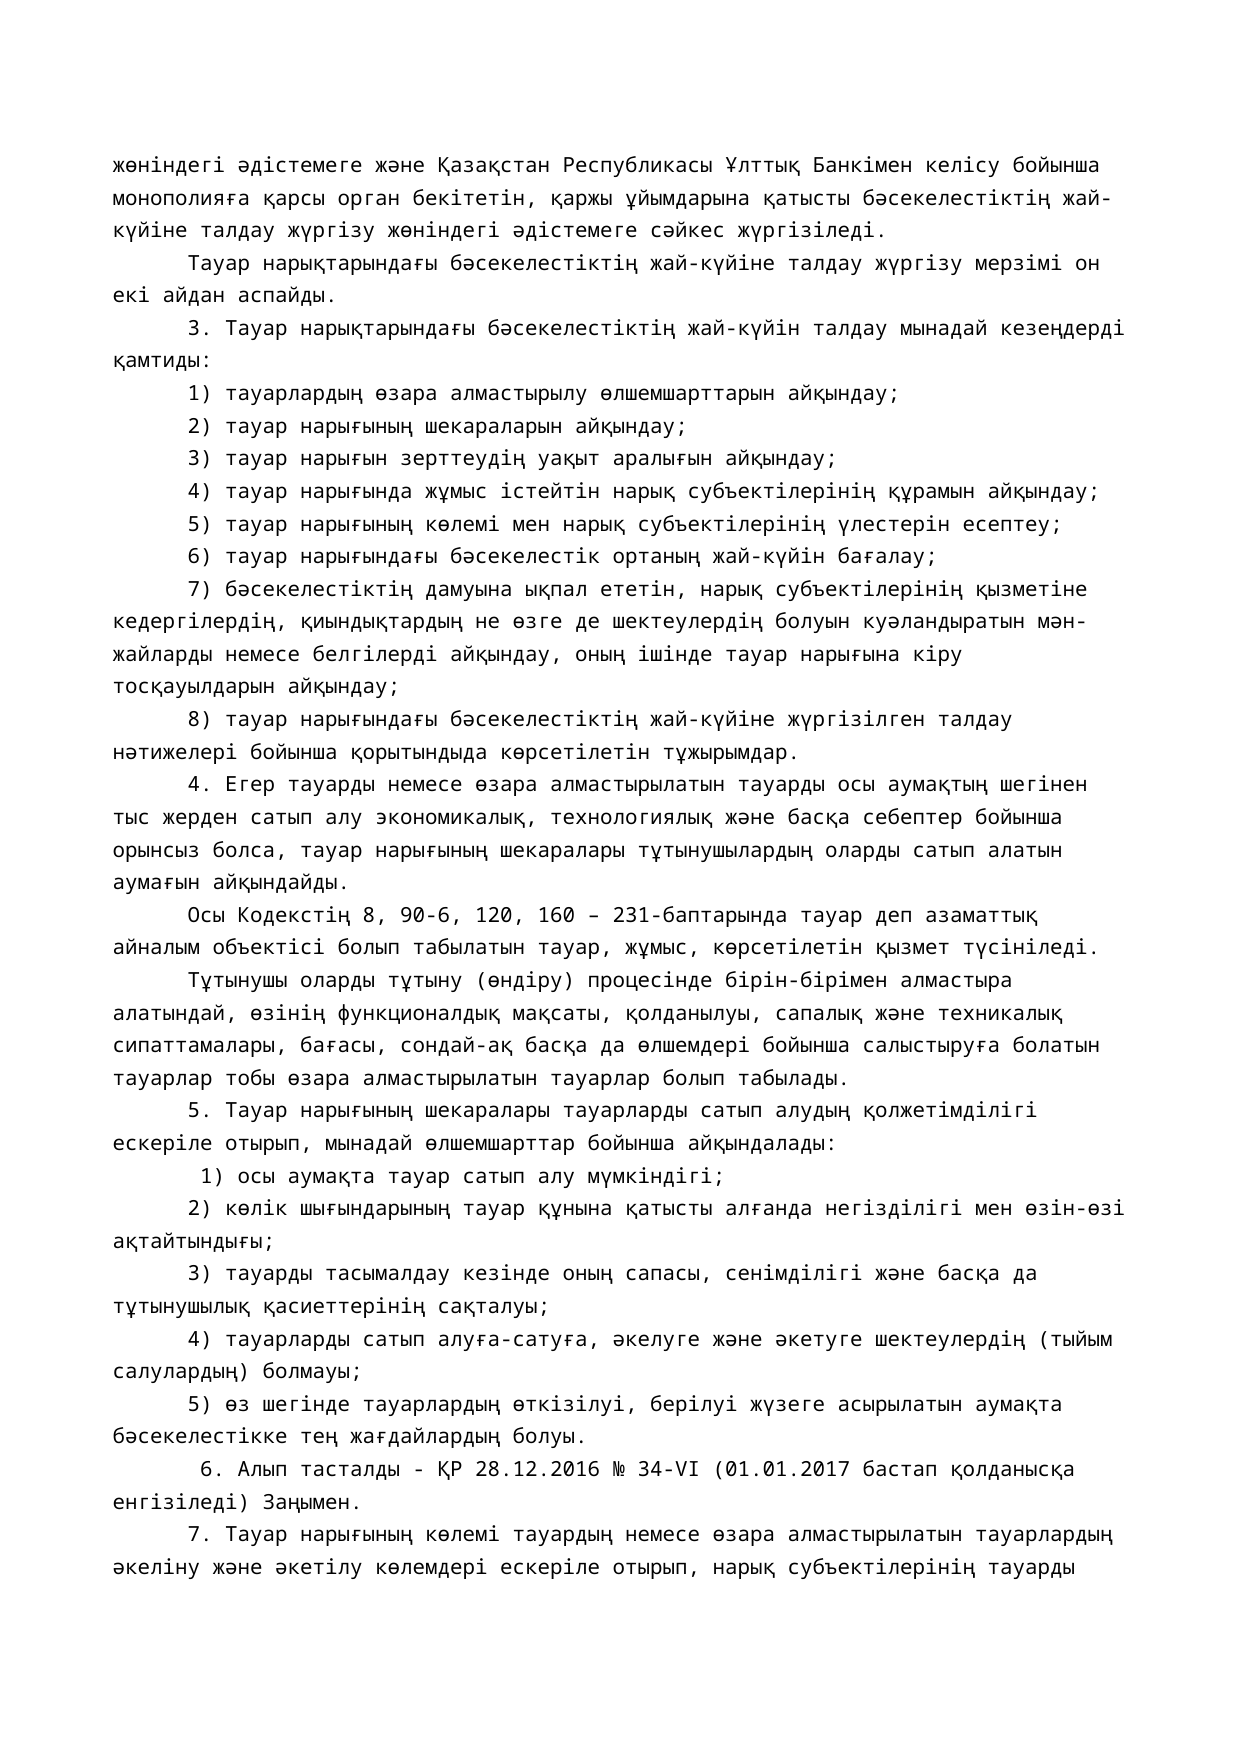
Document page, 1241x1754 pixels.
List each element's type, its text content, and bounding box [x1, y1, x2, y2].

text 3) тауар нарығын зерттеудің уақыт аралығын айқындау; [112, 443, 1128, 472]
text 5. Тауар нарығының шекаралары тауарларды сатып алудың қолжетімділігі ескеріле отырып, мынадай өлшемшарттар бойынша айқындалады: [112, 1096, 1128, 1157]
text 5) тауар нарығының көлемі мен нарық субъектілерінің үлестерін есептеу; [112, 509, 1128, 537]
text Тұтынушы оларды тұтыну (өндіру) процесінде бірін-бірімен алмастыра алатындай, өзінің функционалдық мақсаты, қолданылуы, сапалық және техникалық сипаттамалары, бағасы, сондай-ақ басқа да өлшемдері бойынша салыстыруға болатын тауарлар тобы өзара алмастырылатын тауарлар болып табылады. [112, 965, 1128, 1091]
text Осы Кодекстің 8, 90-6, 120, 160 – 231-баптарында тауар деп азаматтық айналым объектісі болып табылатын тауар, жұмыс, көрсетілетін қызмет түсініледі. [112, 900, 1128, 961]
text 4) тауар нарығында жұмыс істейтін нарық субъектілерінің құрамын айқындау; [112, 476, 1128, 504]
text 2) көлік шығындарының тауар құнына қатысты алғанда негізділігі мен өзін-өзі ақтайтындығы; [112, 1193, 1128, 1254]
text 6) тауар нарығындағы бәсекелестік ортаның жай-күйін бағалау; [112, 541, 1128, 570]
text Тауар нарықтарындағы бәсекелестіктің жай-күйіне талдау жүргізу мерзімі он екі айдан аспайды. [112, 248, 1128, 309]
text 5) өз шегінде тауарлардың өткізілуі, берілуі жүзеге асырылатын аумақта бәсекелестікке тең жағдайлардың болуы. [112, 1389, 1128, 1450]
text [112, 1519, 1128, 1580]
text 1) тауарлардың өзара алмастырылу өлшемшарттарын айқындау; [112, 378, 1128, 407]
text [112, 150, 1128, 244]
text 4. Егер тауарды немесе өзара алмастырылатын тауарды осы аумақтың шегінен тыс жерден сатып алу экономикалық, технологиялық және басқа себептер бойынша орынсыз болса, тауар нарығының шекаралары тұтынушылардың оларды сатып алатын аумағын айқындайды. [112, 769, 1128, 896]
text 7) бәсекелестіктің дамуына ықпал ететін, нарық субъектілерінің қызметіне кедергілердің, қиындықтардың не өзге де шектеулердің болуын куәландыратын мән-жайларды немесе белгілерді айқындау, оның ішінде тауар нарығына кіру тосқауылдарын айқындау; [112, 574, 1128, 700]
text 6. Алып тасталды - ҚР 28.12.2016 № 34-VI (01.01.2017 бастап қолданысқа енгізіледі) Заңымен. [112, 1454, 1128, 1515]
text 4) тауарларды сатып алуға-сатуға, әкелуге және әкетуге шектеулердің (тыйым салулардың) болмауы; [112, 1324, 1128, 1385]
text 3) тауарды тасымалдау кезінде оның сапасы, сенімділігі және басқа да тұтынушылық қасиеттерінің сақталуы; [112, 1258, 1128, 1319]
text 3. Тауар нарықтарындағы бәсекелестіктің жай-күйін талдау мынадай кезеңдерді қамтиды: [112, 313, 1128, 374]
text 8) тауар нарығындағы бәсекелестіктің жай-күйіне жүргізілген талдау нәтижелері бойынша қорытындыда көрсетілетін тұжырымдар. [112, 704, 1128, 765]
text 2) тауар нарығының шекараларын айқындау; [112, 411, 1128, 439]
text 1) осы аумақта тауар сатып алу мүмкіндігі; [112, 1161, 1128, 1189]
